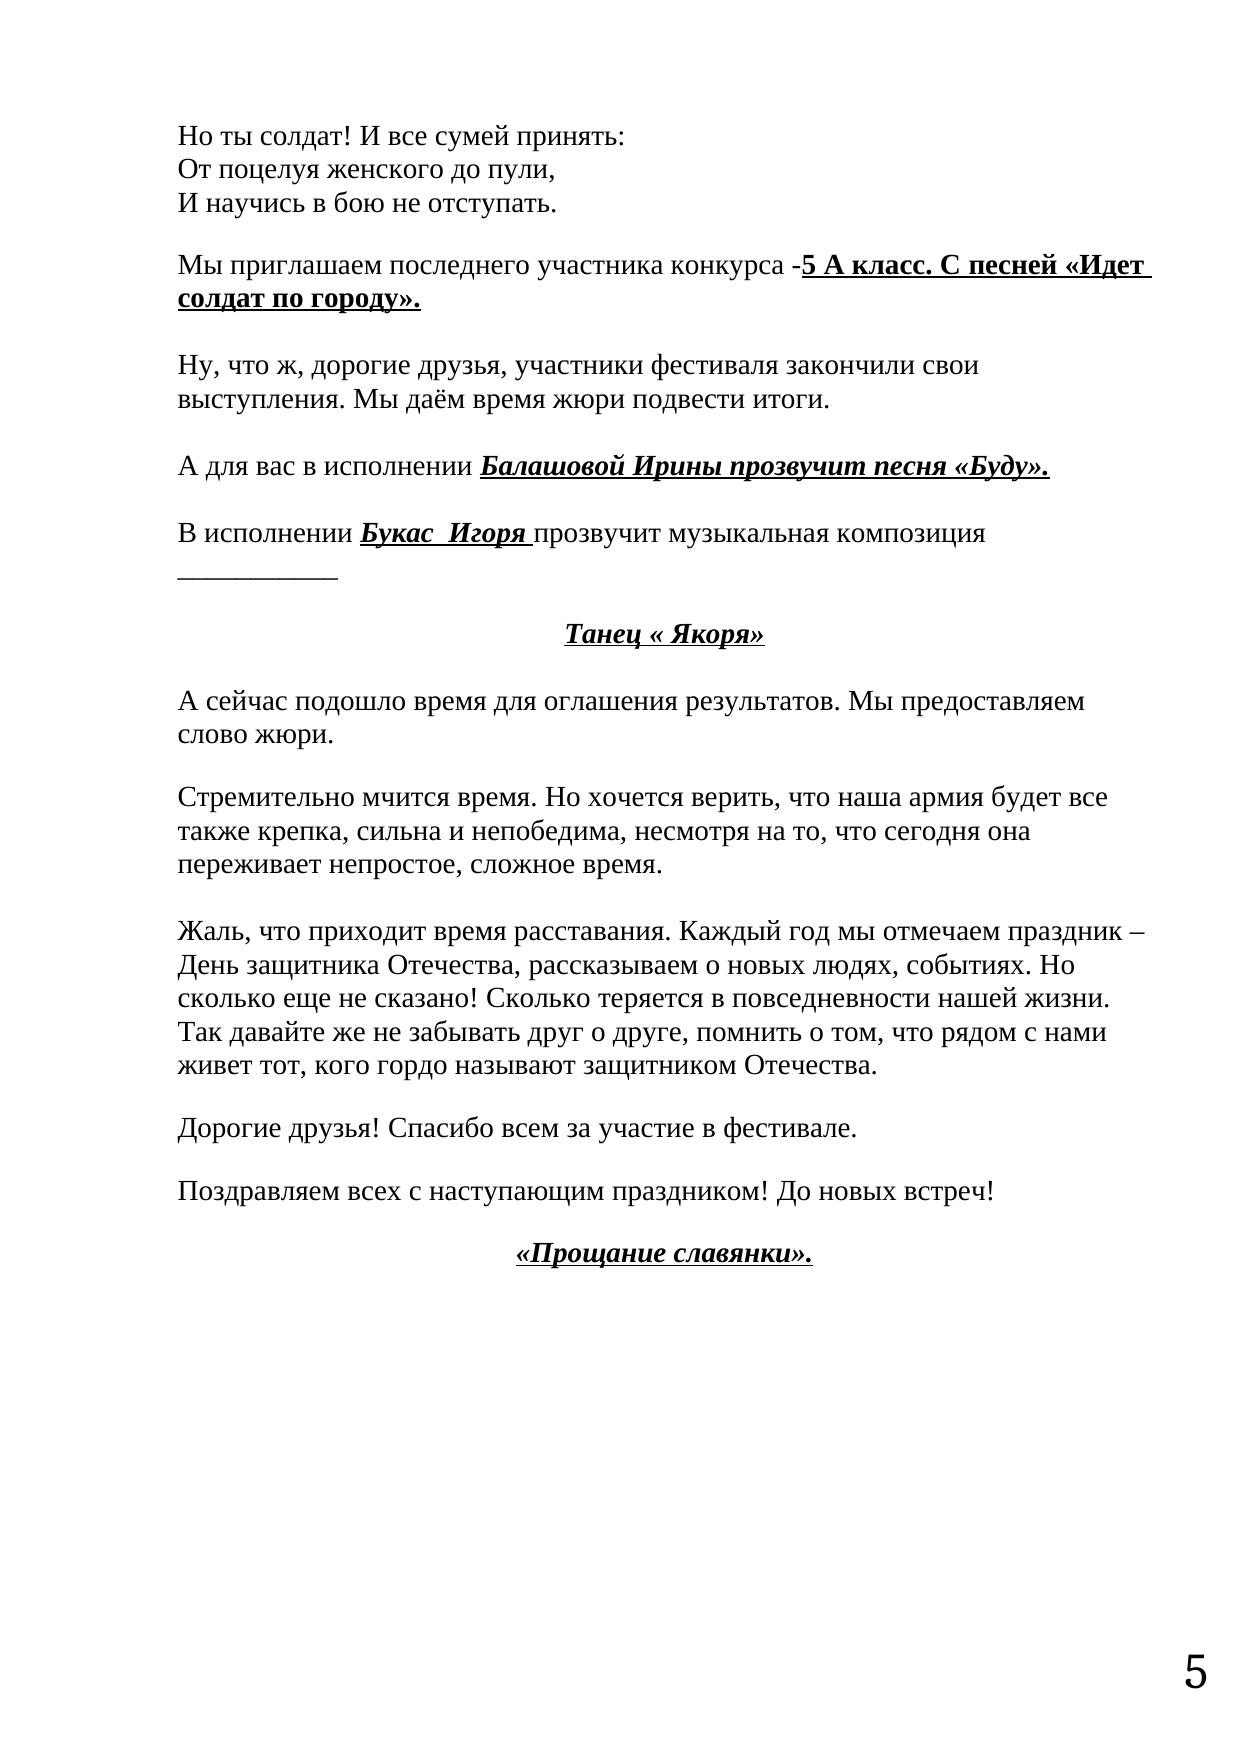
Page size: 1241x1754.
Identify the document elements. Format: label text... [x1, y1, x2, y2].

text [177, 118, 1152, 247]
text В исполнении Букас Игоря прозвучит музыкальная композиция ___________ [177, 515, 1152, 582]
text Мы приглашаем последнего участника конкурса -5 А класс. С песней «Идет солдат по городу». [177, 247, 1152, 314]
text Дорогие друзья! Спасибо всем за участие в фестивале. [177, 1110, 1152, 1144]
text А для вас в исполнении Балашовой Ирины прозвучит песня «Буду». [177, 448, 1152, 482]
text «Прощание славянки». [177, 1236, 1152, 1331]
text Стремительно мчится время. Но хочется верить, что наша армия будет все также крепка, сильна и непобедима, несмотря на то, что сегодня она переживает непростое, сложное время. Жаль, что приходит время расставания. Каждый год мы отмечаем праздник – День защитника Отечества, рассказываем о новых людях, событиях. Но сколько еще не сказано! Сколько теряется в повседневности нашей жизни. Так давайте же не забывать друг о друге, помнить о том, что рядом с нами живет тот, кого гордо называют защитником Отечества. [177, 779, 1152, 1081]
text Танец « Якоря» [177, 616, 1152, 649]
text Ну, что ж, дорогие друзья, участники фестиваля закончили свои выступления. Мы даём время жюри подвести итоги. [177, 347, 1152, 414]
text Поздравляем всех с наступающим праздником! До новых встреч! [177, 1173, 1152, 1206]
text А сейчас подошло время для оглашения результатов. Мы предоставляем слово жюри. [177, 683, 1152, 750]
